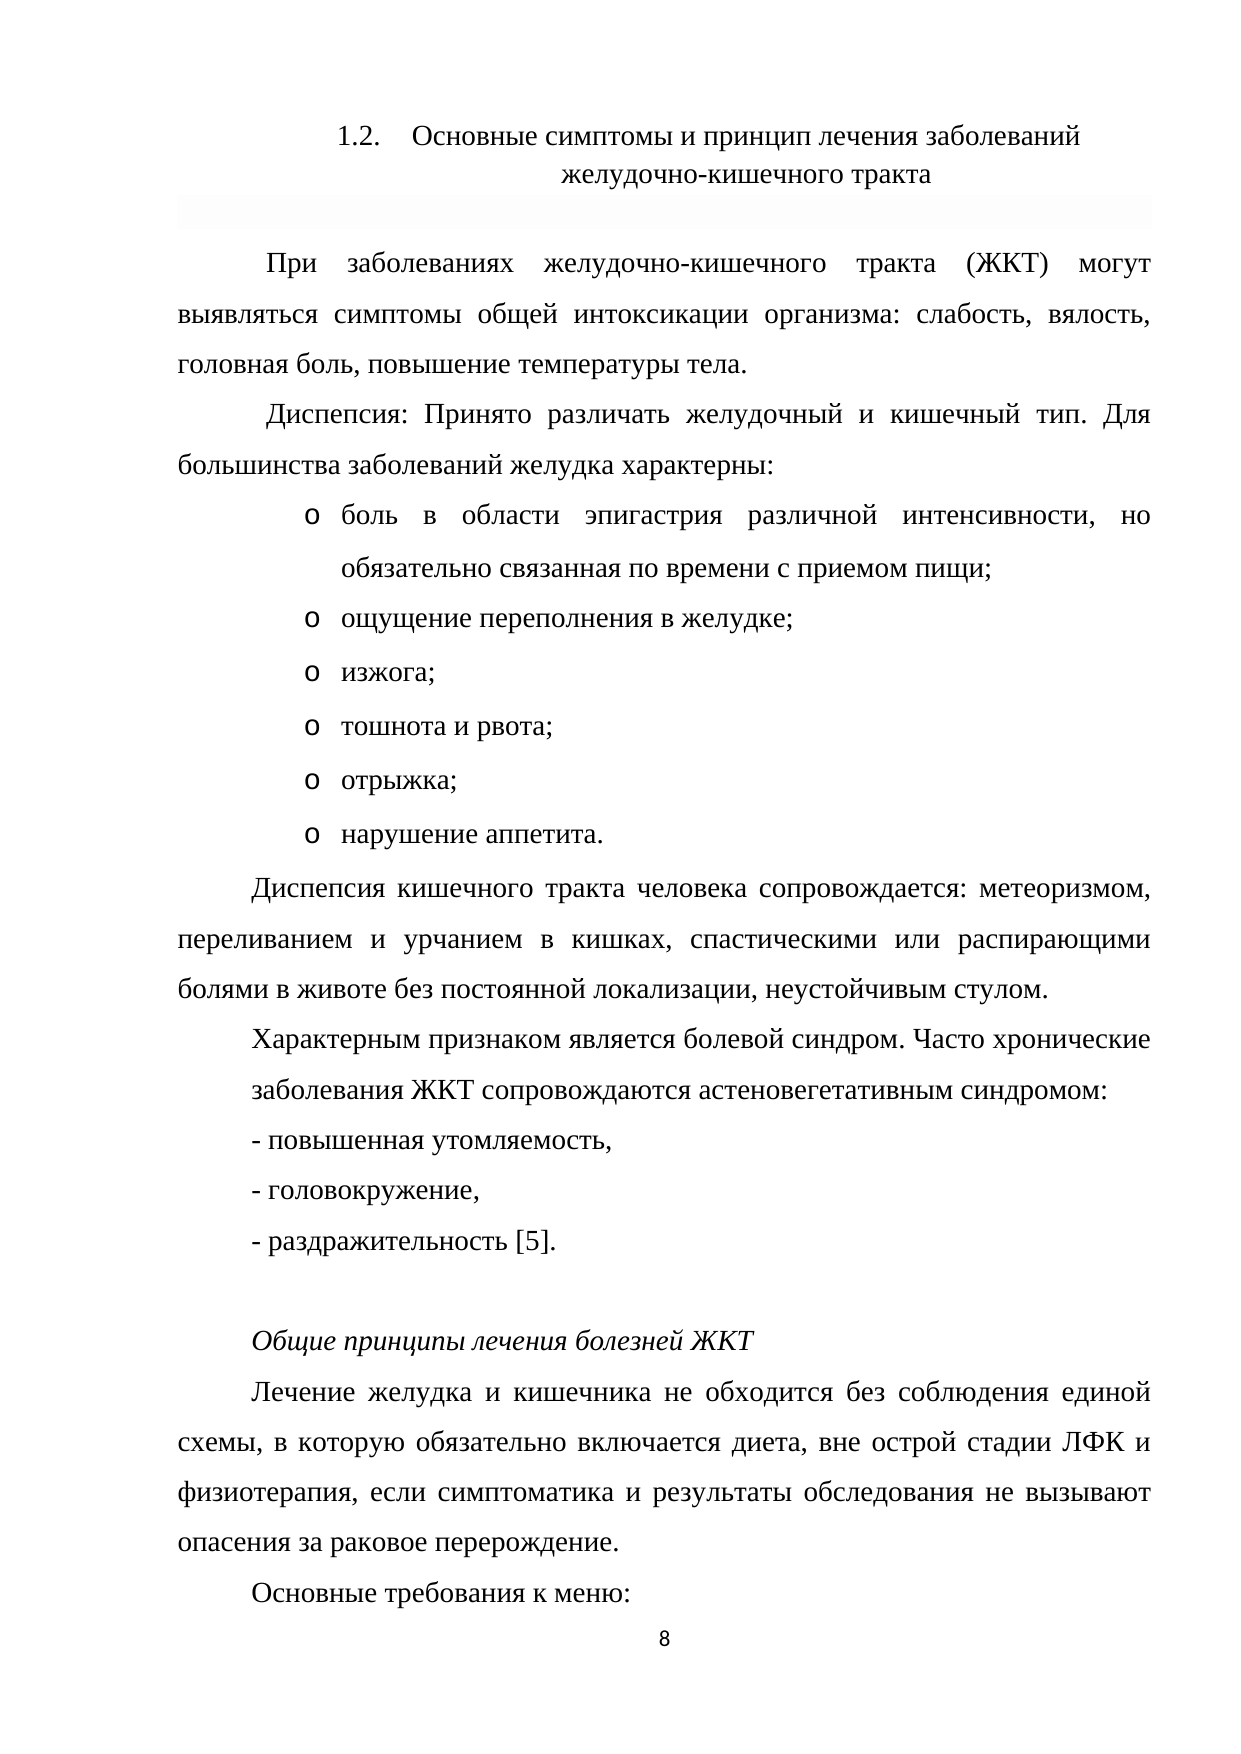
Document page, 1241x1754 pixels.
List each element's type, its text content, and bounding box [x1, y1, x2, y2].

text Лечение желудка и кишечника не обходится без соблюдения единой схемы, в которую обязательно включается диета, вне острой стадии ЛФК и физиотерапия, если симптоматика и результаты обследования не вызывают опасения за раковое перерождение. [177, 1374, 1152, 1558]
text Общие принципы лечения болезней ЖКТ [177, 1323, 1152, 1357]
text Диспепсия кишечного тракта человека сопровождается: метеоризмом, переливанием и урчанием в кишках, спастическими или распирающими болями в животе без постоянной локализации, неустойчивым стулом. [177, 871, 1152, 921]
list ощущение переполнения в желудке; [303, 600, 1152, 636]
list изжога; [303, 654, 1152, 690]
text Основные требования к меню: [177, 1575, 1152, 1608]
subtitle Основные симптомы и принцип лечения заболеваний желудочно-кишечного тракта [266, 118, 1152, 190]
text При заболеваниях желудочно-кишечного тракта (ЖКТ) могут выявляться симптомы общей интоксикации организма: слабость, вялость, головная боль, повышение температуры тела. [177, 246, 1152, 380]
list боль в области эпигастрия различной интенсивности, но обязательно связанная по времени с приемом пищи; [303, 497, 1152, 583]
list отрыжка; [303, 762, 1152, 798]
text Характерным признаком является болевой синдром. Часто хронические заболевания ЖКТ сопровождаются астеновегетативным синдромом: [251, 1021, 1152, 1105]
text Диспепсия кишечного тракта человека сопровождается: метеоризмом, переливанием и урчанием в кишках, спастическими или распирающими болями в животе без постоянной локализации, неустойчивым стулом. [177, 954, 1152, 1005]
list тошнота и рвота; [303, 708, 1152, 744]
text - повышенная утомляемость, [177, 1122, 1152, 1156]
list нарушение аппетита. [303, 816, 1152, 852]
text - раздражительность [5]. [177, 1223, 1152, 1256]
text Диспепсия: Принято различать желудочный и кишечный тип. Для большинства заболеваний желудка характерны: [177, 396, 1152, 480]
text - головокружение, [177, 1172, 1152, 1206]
